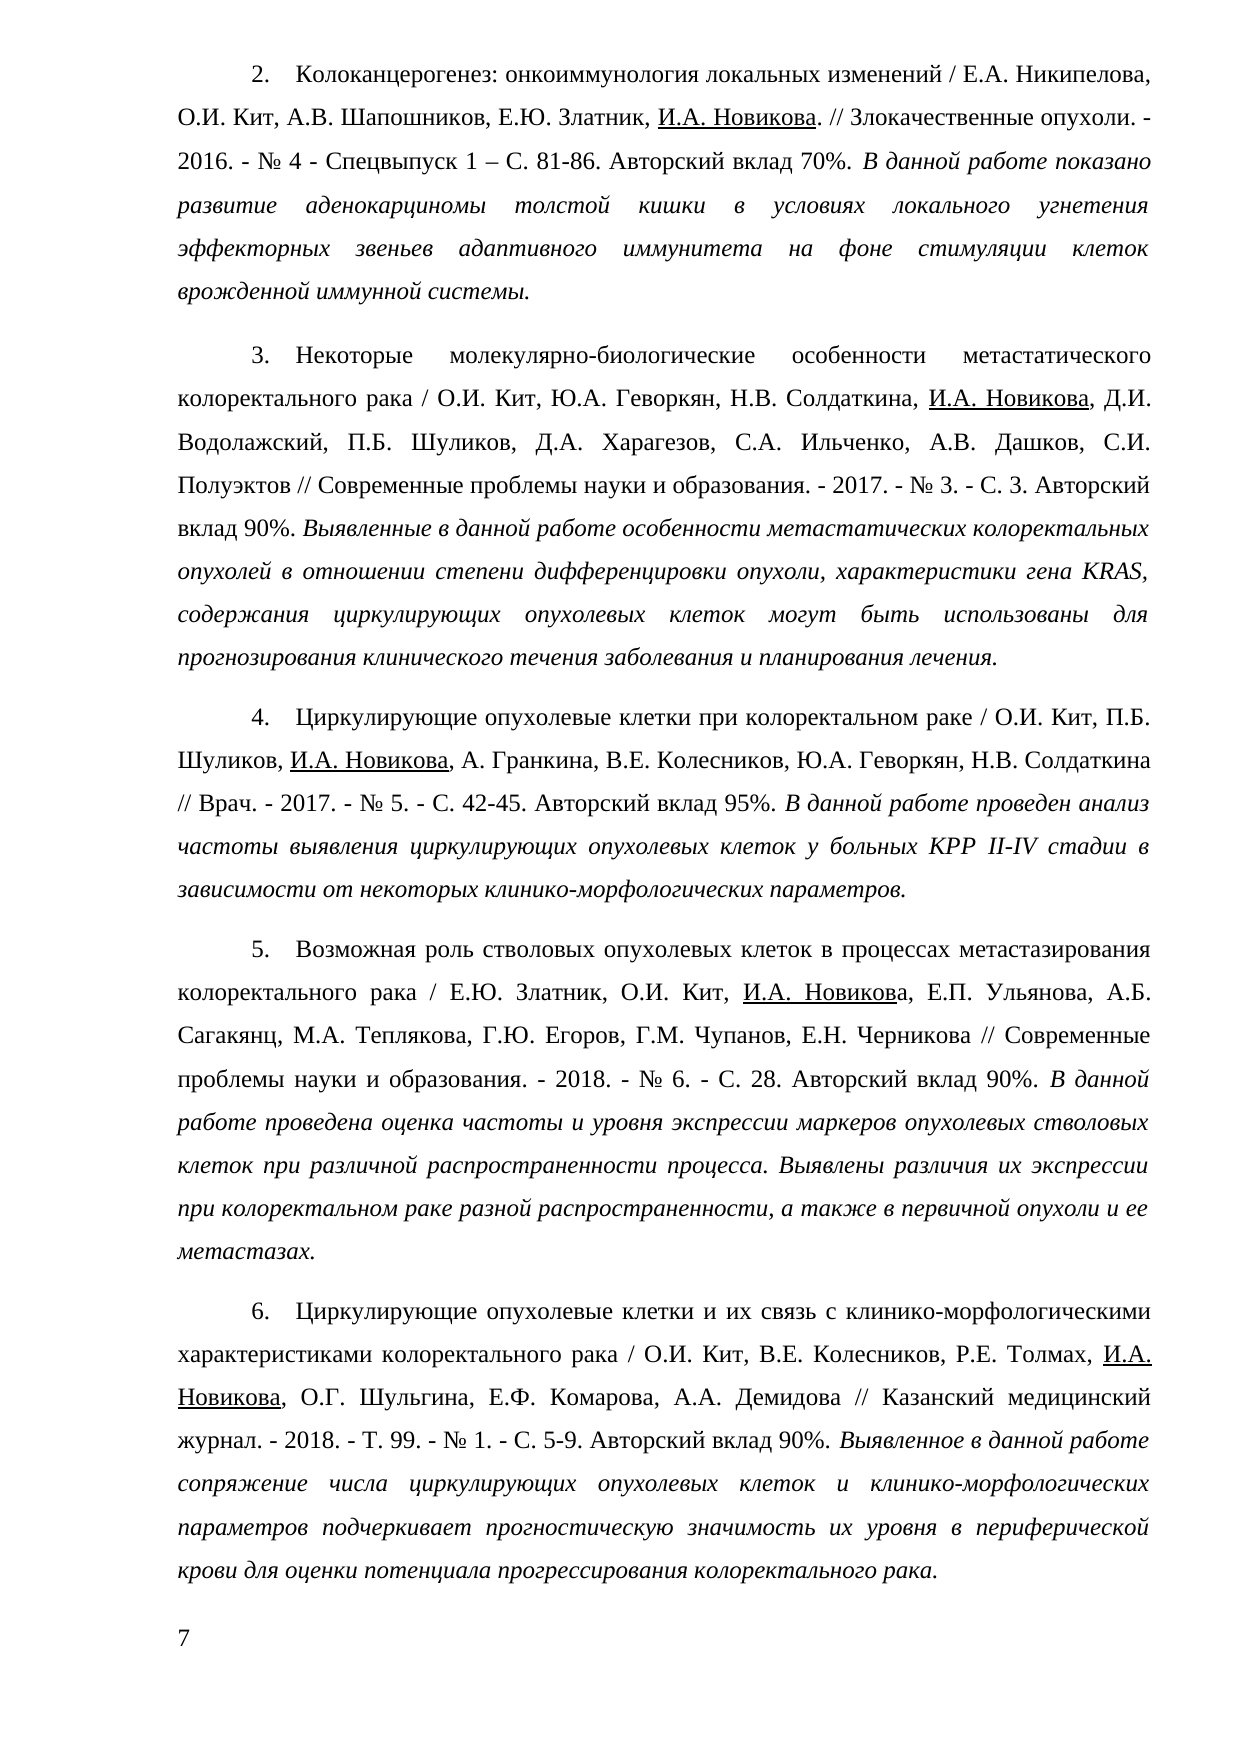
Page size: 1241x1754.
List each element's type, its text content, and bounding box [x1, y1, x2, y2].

list Некоторые молекулярно-биологические особенности метастатического колоректального рака / О.И. Кит, Ю.А. Геворкян, Н.В. Солдаткина, И.А. Новикова, Д.И. Водолажский, П.Б. Шуликов, Д.А. Харагезов, С.А. Ильченко, А.В. Дашков, С.И. Полуэктов // Современные проблемы науки и образования. - 2017. - № 3. - С. 3. Авторский вклад 90%. Выявленные в данной работе особенности метастатических колоректальных опухолей в отношении степени дифференцировки опухоли, характеристики гена KRAS, содержания циркулирующих опухолевых клеток могут быть использованы для прогнозирования клинического течения заболевания и планирования лечения. [177, 340, 1152, 671]
list Циркулирующие опухолевые клетки при колоректальном раке / О.И. Кит, П.Б. Шуликов, И.А. Новикова, А. Гранкина, В.Е. Колесников, Ю.А. Геворкян, Н.В. Солдаткина // Врач. - 2017. - № 5. - С. 42-45. Авторский вклад 95%. В данной работе проведен анализ частоты выявления циркулирующих опухолевых клеток у больных КРР II-IV стадии в зависимости от некоторых клинико-морфологических параметров. [177, 702, 1152, 903]
list Возможная роль стволовых опухолевых клеток в процессах метастазирования колоректального рака / Е.Ю. Златник, О.И. Кит, И.А. Новикова, Е.П. Ульянова, А.Б. Сагакянц, М.А. Теплякова, Г.Ю. Егоров, Г.М. Чупанов, Е.Н. Черникова // Современные проблемы науки и образования. - 2018. - № 6. - С. 28. Авторский вклад 90%. В данной работе проведена оценка частоты и уровня экспрессии маркеров опухолевых стволовых клеток при различной распространенности процесса. Выявлены различия их экспрессии при колоректальном раке разной распространенности, а также в первичной опухоли и ее метастазах. [177, 934, 1152, 1265]
list Колоканцерогенез: онкоиммунология локальных изменений / Е.А. Никипелова, О.И. Кит, А.В. Шапошников, Е.Ю. Златник, И.А. Новикова. // Злокачественные опухоли. - 2016. - № 4 - Спецвыпуск 1 – С. 81-86. Авторский вклад 70%. В данной работе показано развитие аденокарциномы толстой кишки в условиях локального угнетения эффекторных звеньев адаптивного иммунитета на фоне стимуляции клеток врожденной иммунной системы. [177, 59, 1152, 305]
list Циркулирующие опухолевые клетки и их связь с клинико-морфологическими характеристиками колоректального рака / О.И. Кит, В.Е. Колесников, Р.Е. Толмах, И.А. Новикова, О.Г. Шульгина, Е.Ф. Комарова, А.А. Демидова // Казанский медицинский журнал. - 2018. - Т. 99. - № 1. - С. 5-9. Авторский вклад 90%. Выявленное в данной работе сопряжение числа циркулирующих опухолевых клеток и клинико-морфологических параметров подчеркивает прогностическую значимость их уровня в периферической крови для оценки потенциала прогрессирования колоректального рака. [177, 1296, 1152, 1583]
